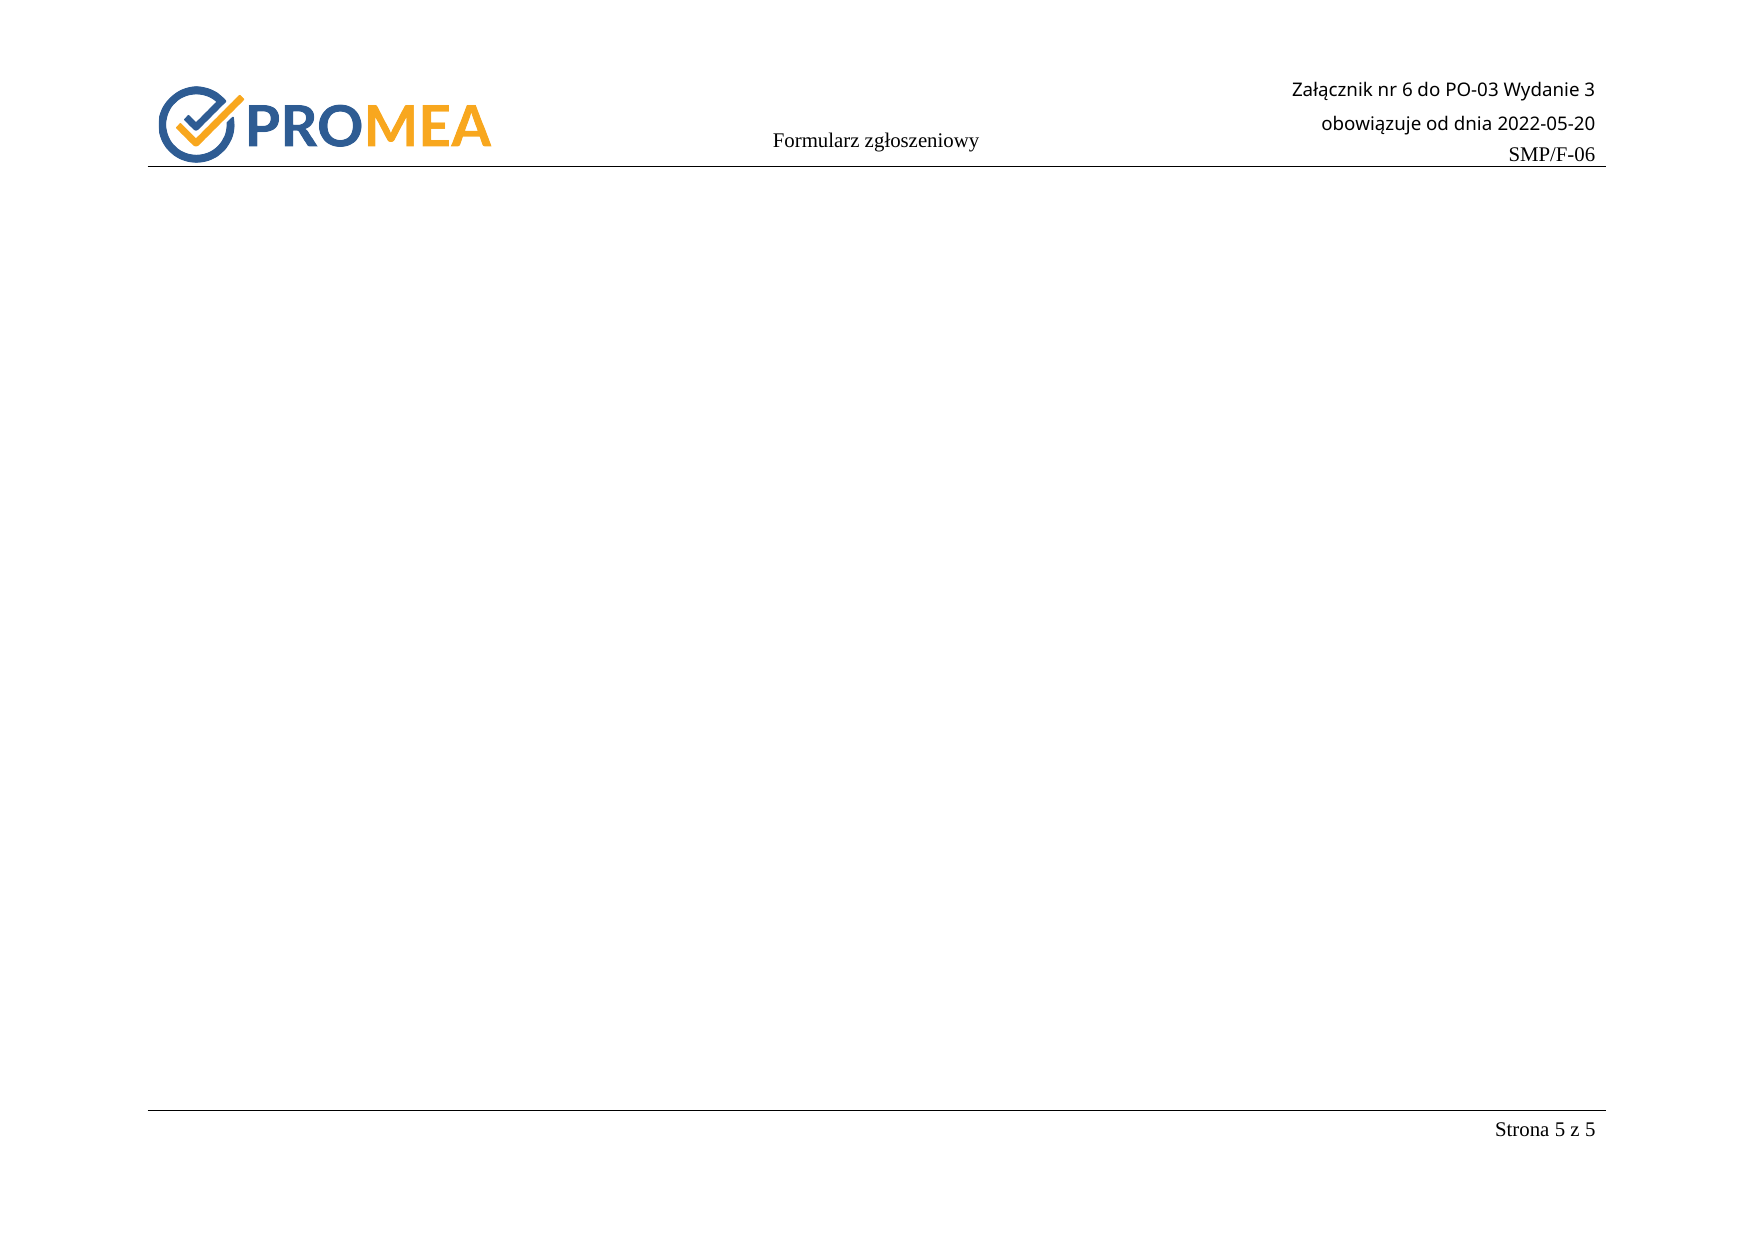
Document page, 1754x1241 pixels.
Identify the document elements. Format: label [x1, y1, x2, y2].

picture [158, 86, 492, 163]
